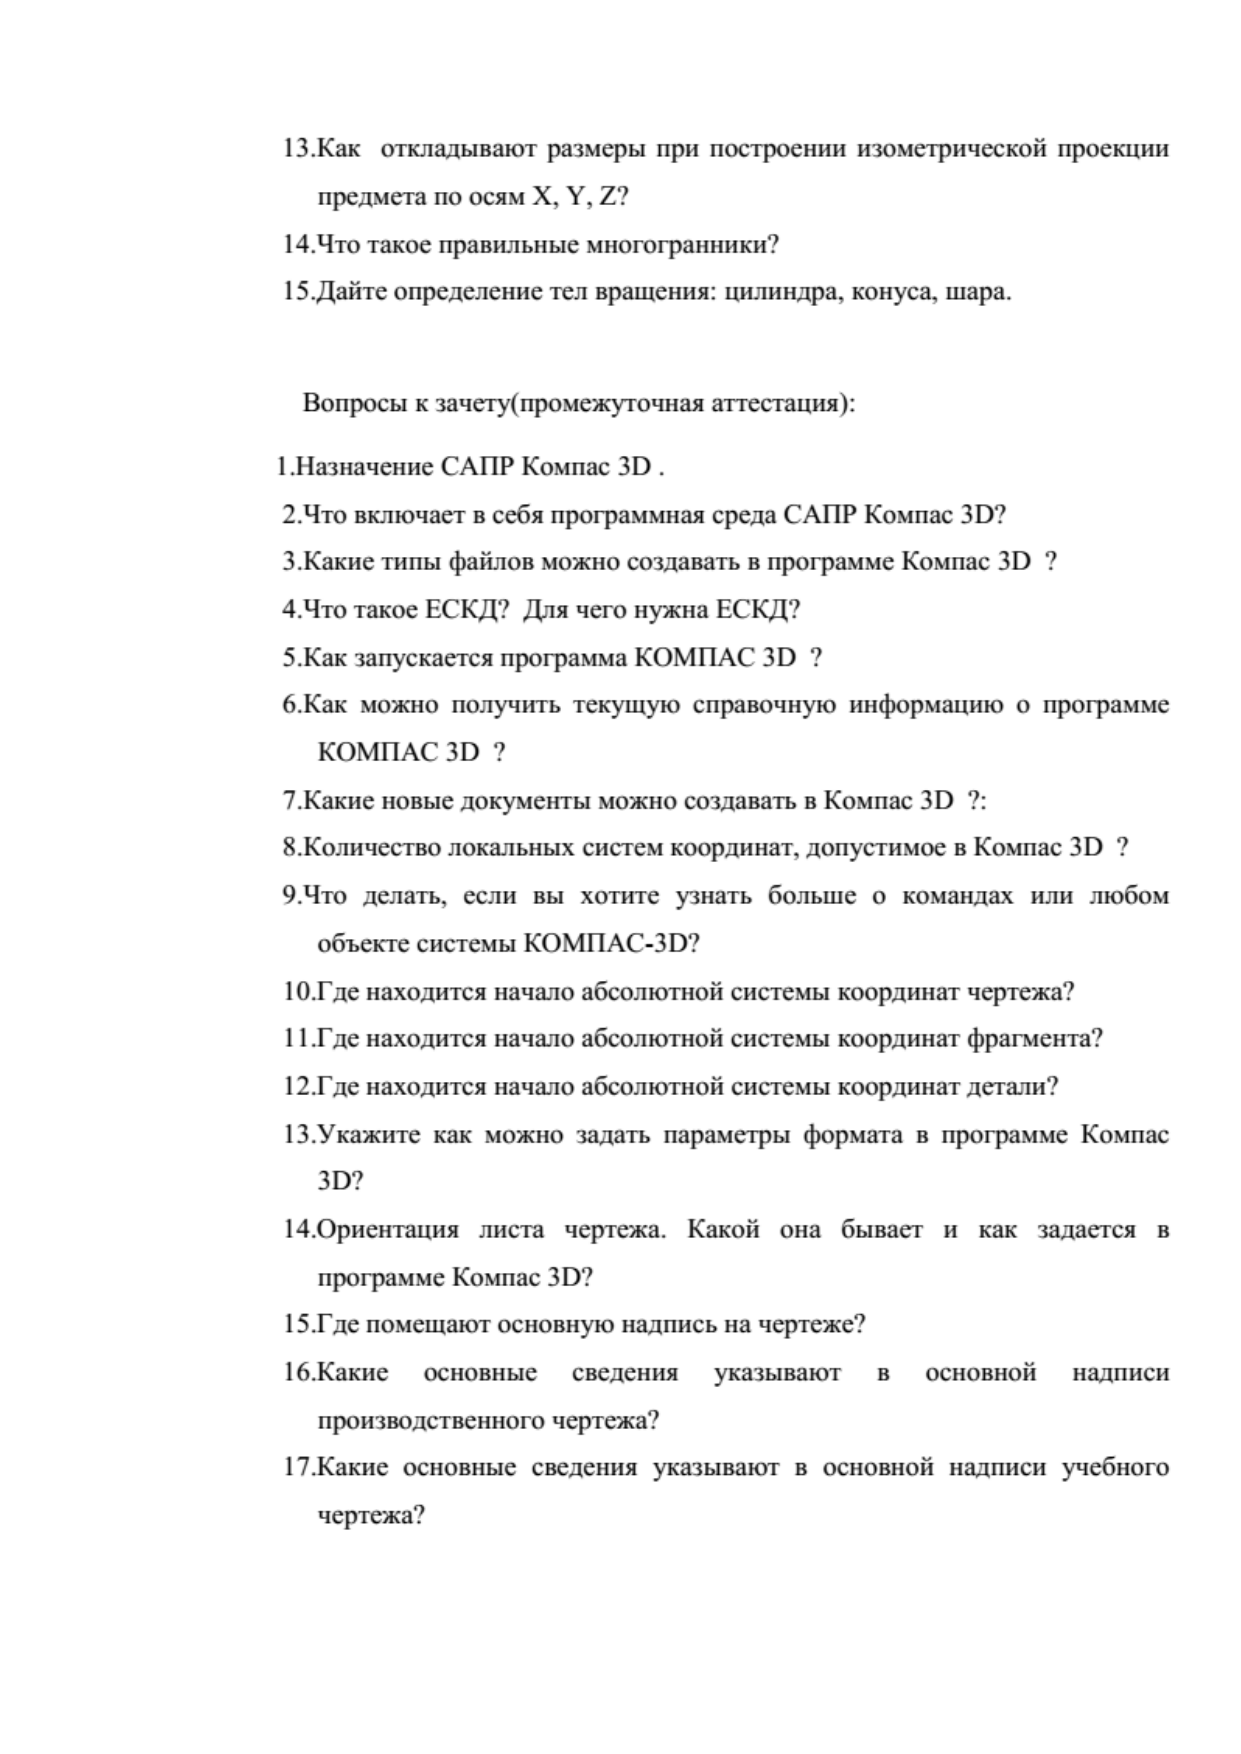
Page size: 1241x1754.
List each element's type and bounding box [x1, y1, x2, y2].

picture [236, 118, 1211, 1606]
